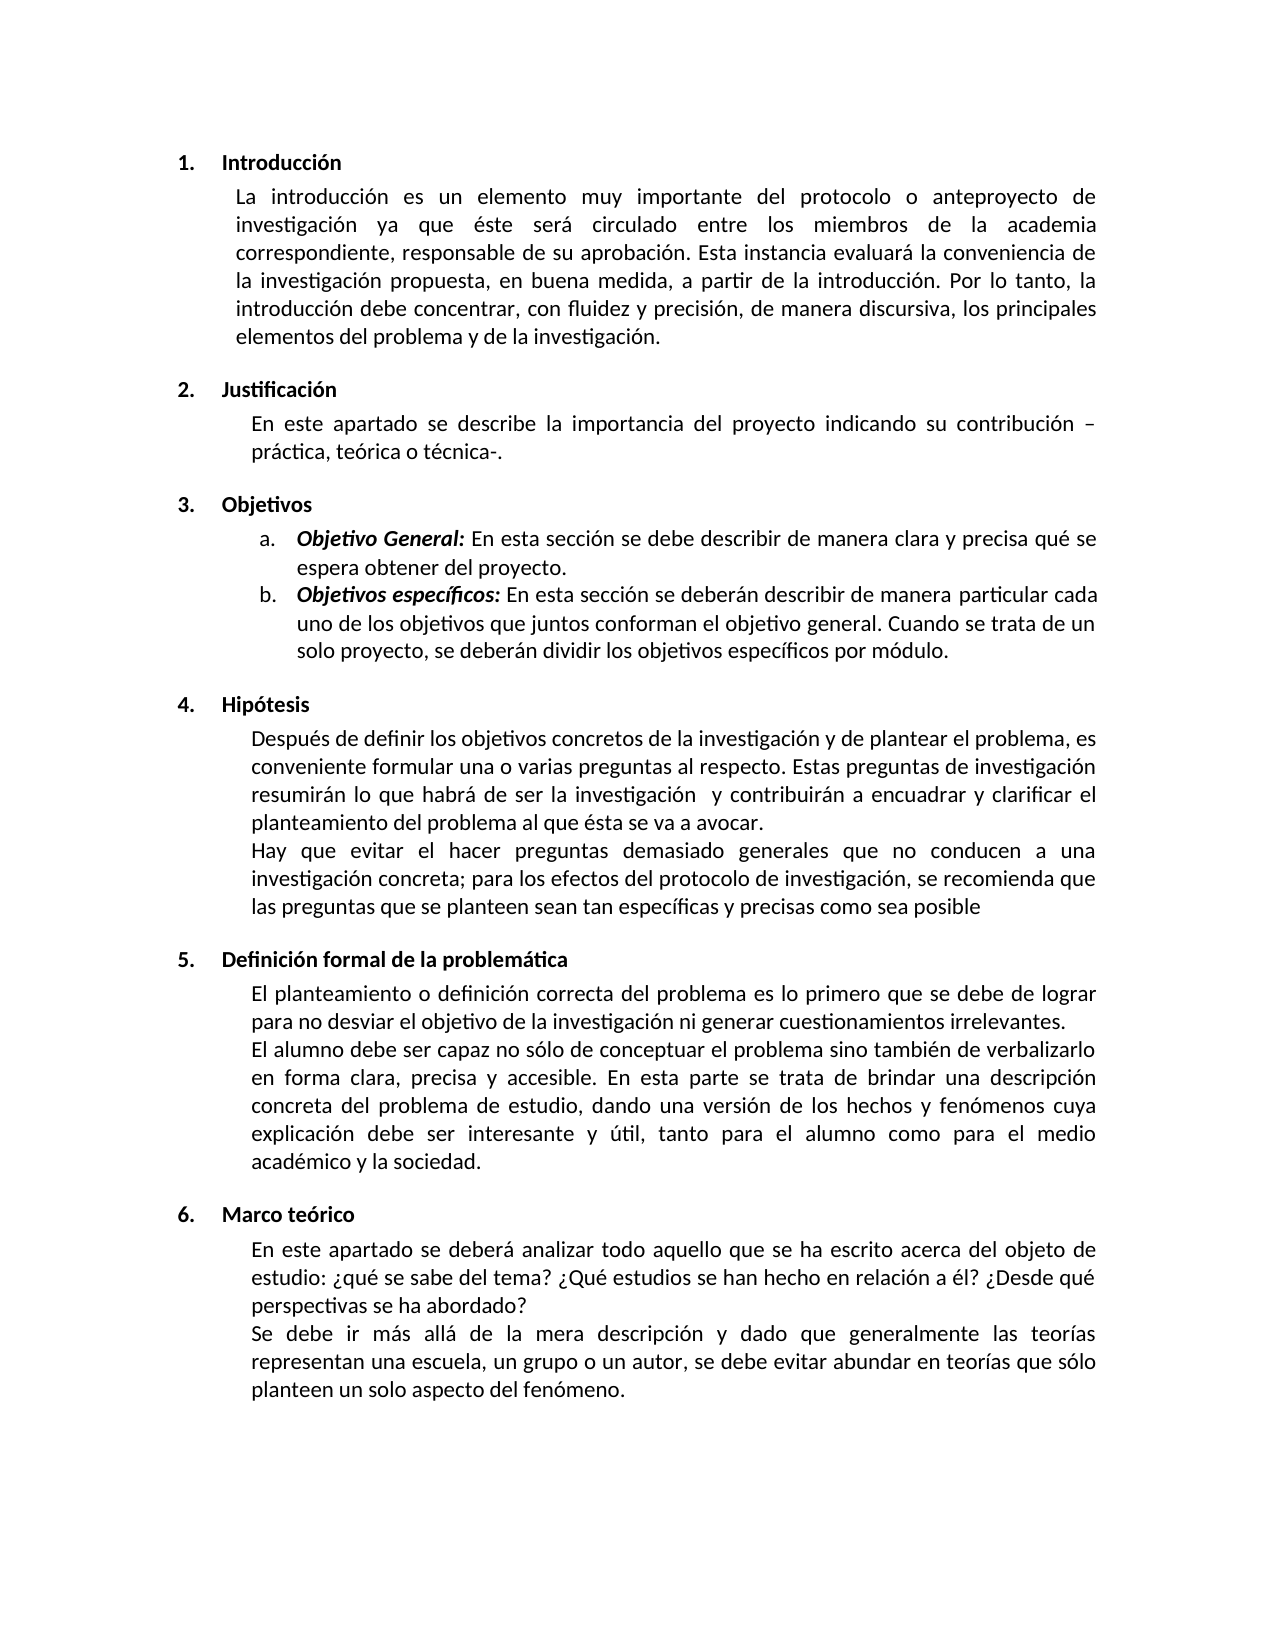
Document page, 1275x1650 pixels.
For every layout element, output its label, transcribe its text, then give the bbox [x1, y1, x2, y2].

subtitle Objetivos [177, 490, 1098, 518]
subtitle Definición formal de la problemática [177, 945, 1098, 973]
subtitle Introducción [177, 148, 1098, 176]
list En este apartado se deberá analizar todo aquello que se ha escrito acerca del objeto de estudio: ¿qué se sabe del tema? ¿Qué estudios se han hecho en relación a él? ¿Desde qué perspectivas se ha abordado? [251, 1235, 1098, 1319]
subtitle Marco teórico [177, 1201, 1098, 1228]
text El planteamiento o definición correcta del problema es lo primero que se debe de lograr para no desviar el objetivo de la investigación ni generar cuestionamientos irrelevantes. [251, 979, 1098, 1035]
text El alumno debe ser capaz no sólo de conceptuar el problema sino también de verbalizarlo en forma clara, precisa y accesible. En esta parte se trata de brindar una descripción concreta del problema de estudio, dando una versión de los hechos y fenómenos cuya explicación debe ser interesante y útil, tanto para el alumno como para el medio académico y la sociedad. [251, 1035, 1098, 1176]
list Objetivo General: En esta sección se debe describir de manera clara y precisa qué se espera obtener del proyecto. [259, 524, 1098, 581]
subtitle Hipótesis [177, 690, 1098, 718]
list Objetivos específicos: En esta sección se deberán describir de manera particular cada uno de los objetivos que juntos conforman el objetivo general. Cuando se trata de un solo proyecto, se deberán dividir los objetivos específicos por módulo. [259, 581, 1098, 665]
text La introducción es un elemento muy importante del protocolo o anteproyecto de investigación ya que éste será circulado entre los miembros de la academia correspondiente, responsable de su aprobación. Esta instancia evaluará la conveniencia de la investigación propuesta, en buena medida, a partir de la introducción. Por lo tanto, la introducción debe concentrar, con fluidez y precisión, de manera discursiva, los principales elementos del problema y de la investigación. [236, 182, 1098, 350]
list En este apartado se describe la importancia del proyecto indicando su contribución –práctica, teórica o técnica-. [251, 409, 1098, 465]
text Hay que evitar el hacer preguntas demasiado generales que no conducen a una investigación concreta; para los efectos del protocolo de investigación, se recomienda que las preguntas que se planteen sean tan específicas y precisas como sea posible [251, 836, 1098, 920]
text Después de definir los objetivos concretos de la investigación y de plantear el problema, es conveniente formular una o varias preguntas al respecto. Estas preguntas de investigación resumirán lo que habrá de ser la investigación y contribuirán a encuadrar y clarificar el planteamiento del problema al que ésta se va a avocar. [251, 724, 1098, 836]
list Se debe ir más allá de la mera descripción y dado que generalmente las teorías representan una escuela, un grupo o un autor, se debe evitar abundar en teorías que sólo planteen un solo aspecto del fenómeno. [251, 1319, 1098, 1403]
subtitle Justificación [177, 375, 1098, 403]
